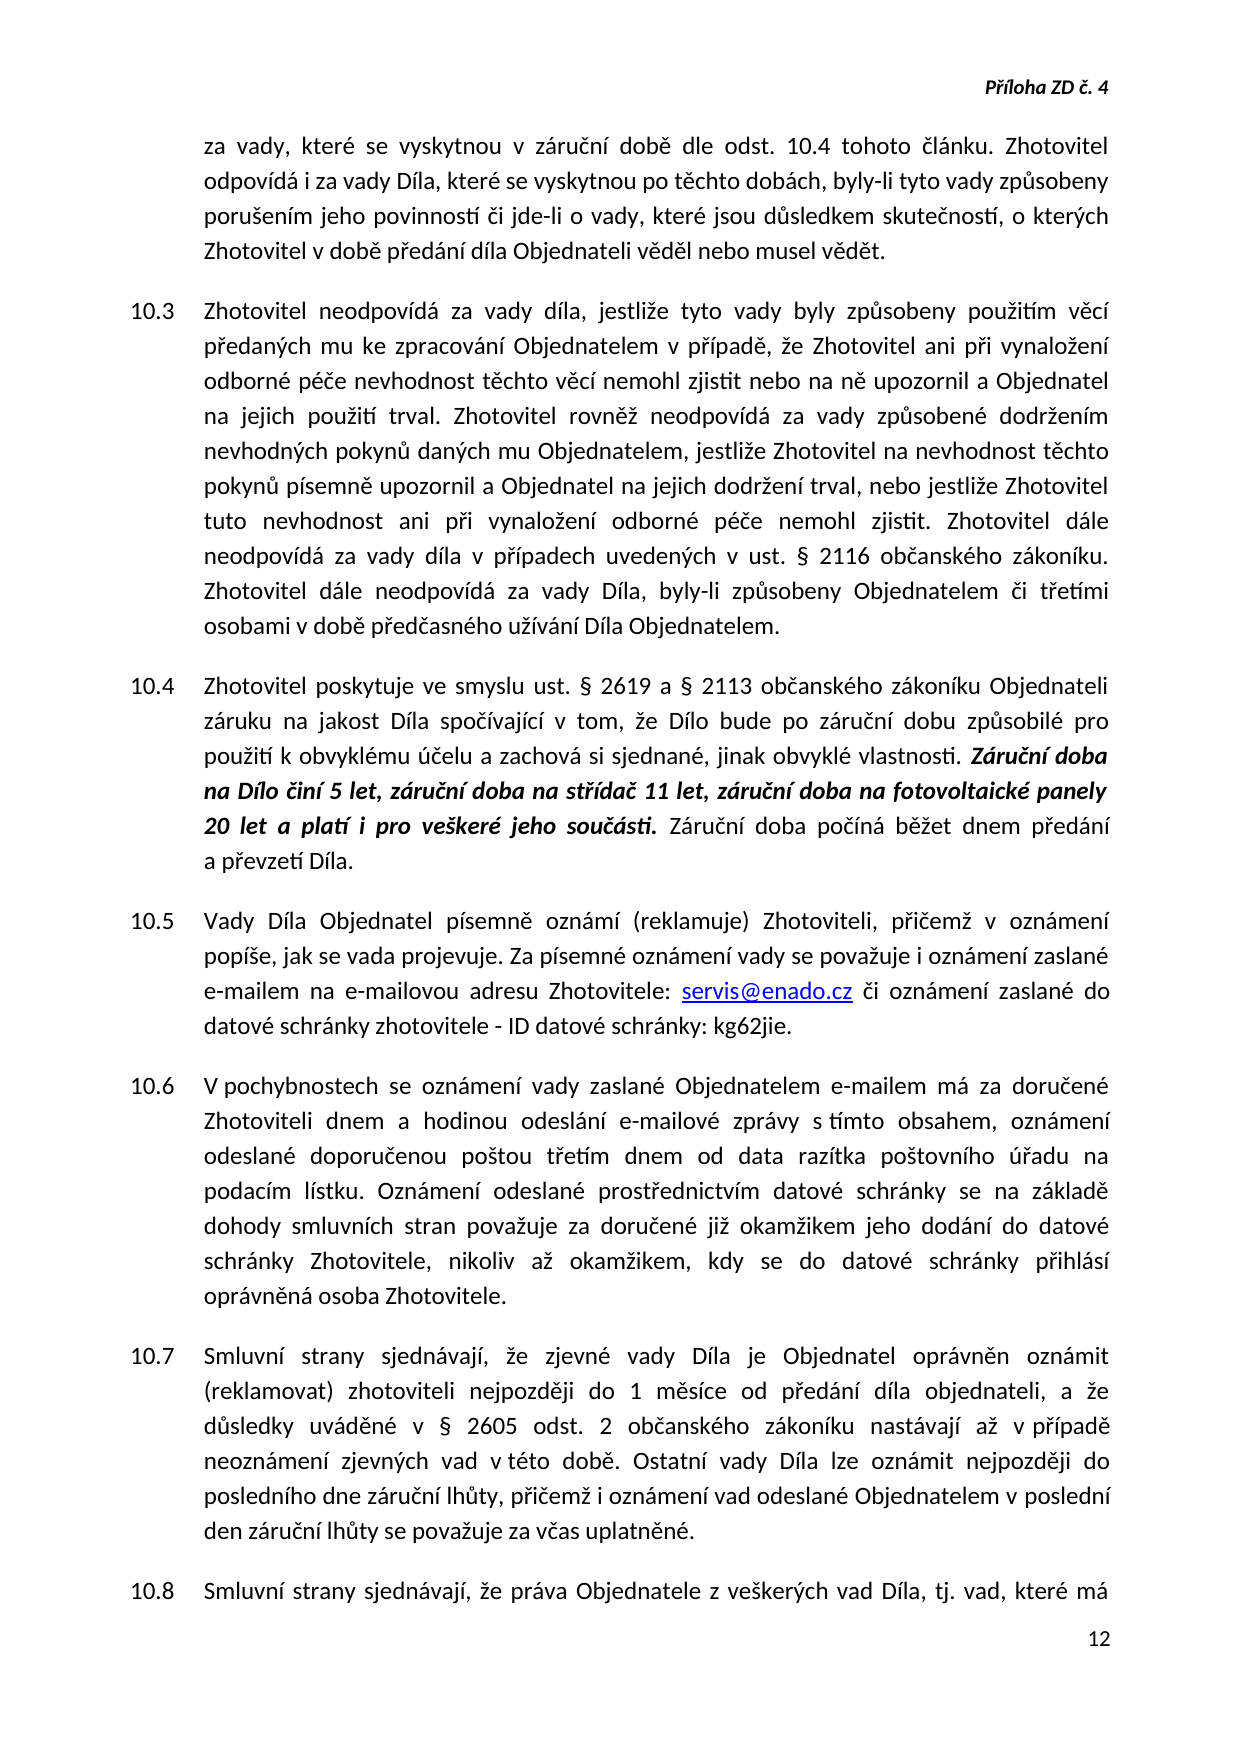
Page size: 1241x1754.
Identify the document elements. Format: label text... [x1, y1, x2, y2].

list Vady Díla Objednatel písemně oznámí (reklamuje) Zhotoviteli, přičemž v oznámení popíše, jak se vada projevuje. Za písemné oznámení vady se považuje i oznámení zaslané e-mailem na e-mailovou adresu Zhotovitele: servis@enado.cz či oznámení zaslané do datové schránky zhotovitele - ID datové schránky: kg62jie. [130, 905, 1110, 1040]
list Smluvní strany sjednávají, že zjevné vady Díla je Objednatel oprávněn oznámit (reklamovat) zhotoviteli nejpozději do 1 měsíce od předání díla objednateli, a že důsledky uváděné v § 2605 odst. 2 občanského zákoníku nastávají až v případě neoznámení zjevných vad v této době. Ostatní vady Díla lze oznámit nejpozději do posledního dne záruční lhůty, přičemž i oznámení vad odeslané Objednatelem v poslední den záruční lhůty se považuje za včas uplatněné. [130, 1340, 1110, 1545]
list Zhotovitel neodpovídá za vady díla, jestliže tyto vady byly způsobeny použitím věcí předaných mu ke zpracování Objednatelem v případě, že Zhotovitel ani při vynaložení odborné péče nevhodnost těchto věcí nemohl zjistit nebo na ně upozornil a Objednatel na jejich použití trval. Zhotovitel rovněž neodpovídá za vady způsobené dodržením nevhodných pokynů daných mu Objednatelem, jestliže Zhotovitel na nevhodnost těchto pokynů písemně upozornil a Objednatel na jejich dodržení trval, nebo jestliže Zhotovitel tuto nevhodnost ani při vynaložení odborné péče nemohl zjistit. Zhotovitel dále neodpovídá za vady díla v případech uvedených v ust. § 2116 občanského zákoníku. Zhotovitel dále neodpovídá za vady Díla, byly-li způsobeny Objednatelem či třetími osobami v době předčasného užívání Díla Objednatelem. [130, 295, 1110, 640]
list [130, 130, 1110, 265]
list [130, 1575, 1110, 1605]
list Zhotovitel poskytuje ve smyslu ust. § 2619 a § 2113 občanského zákoníku Objednateli záruku na jakost Díla spočívající v tom, že Dílo bude po záruční dobu způsobilé pro použití k obvyklému účelu a zachová si sjednané, jinak obvyklé vlastnosti. Záruční doba na Dílo činí 5 let, záruční doba na střídač 11 let, záruční doba na fotovoltaické panely 20 let a platí i pro veškeré jeho součásti. Záruční doba počíná běžet dnem předání a převzetí Díla. [130, 670, 1110, 875]
list V pochybnostech se oznámení vady zaslané Objednatelem e-mailem má za doručené Zhotoviteli dnem a hodinou odeslání e-mailové zprávy s tímto obsahem, oznámení odeslané doporučenou poštou třetím dnem od data razítka poštovního úřadu na podacím lístku. Oznámení odeslané prostřednictvím datové schránky se na základě dohody smluvních stran považuje za doručené již okamžikem jeho dodání do datové schránky Zhotovitele, nikoliv až okamžikem, kdy se do datové schránky přihlásí oprávněná osoba Zhotovitele. [130, 1070, 1110, 1310]
